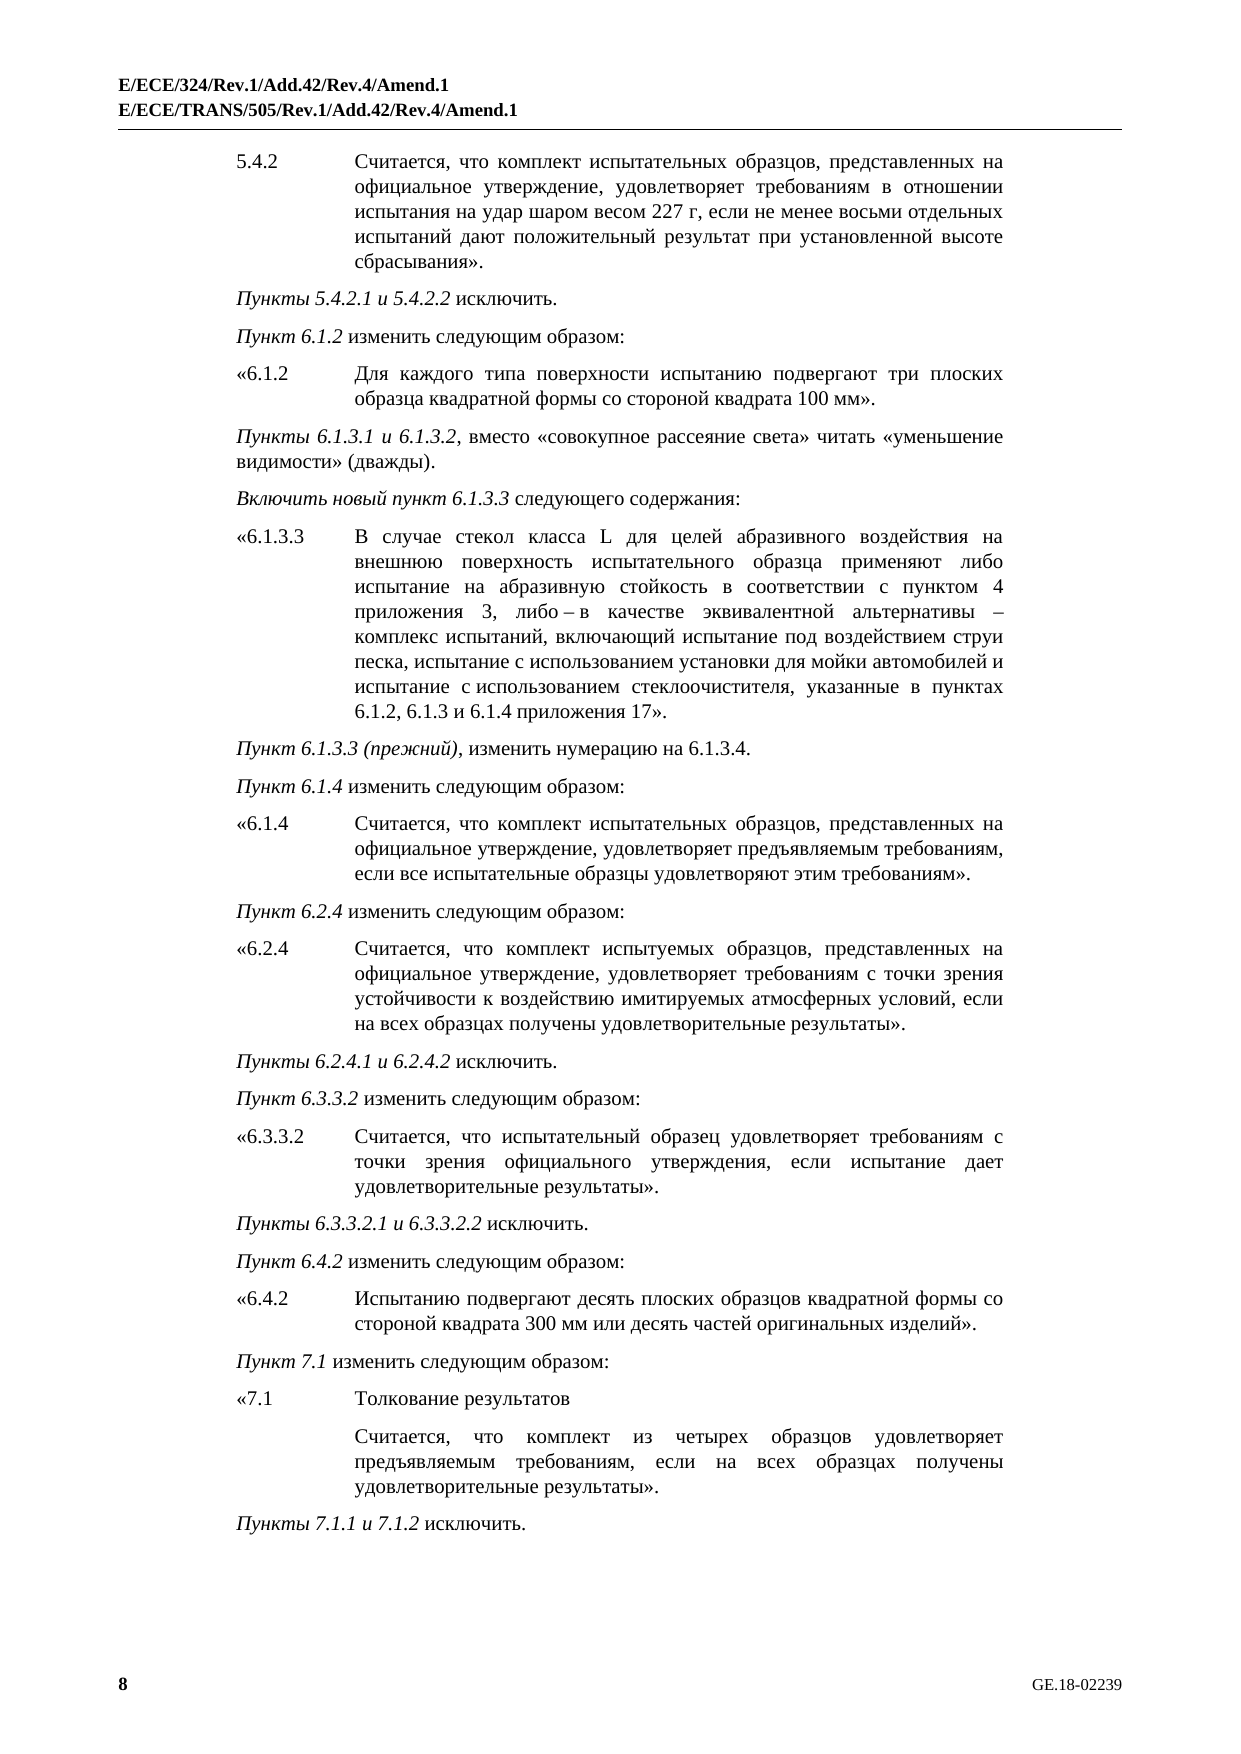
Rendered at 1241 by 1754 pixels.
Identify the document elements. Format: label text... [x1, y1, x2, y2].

text Пункт 6.4.2 изменить следующим образом: [236, 1248, 1004, 1273]
text «6.3.3.2 Считается, что испытательный образец удовлетворяет требованиям с точки зрения официального утверждения, если испытание дает удовлетворительные результаты». [236, 1123, 1004, 1198]
text Пункты 7.1.1 и 7.1.2 исключить. [236, 1510, 1004, 1535]
text Пункты 5.4.2.1 и 5.4.2.2 исключить. [236, 285, 1004, 310]
text Включить новый пункт 6.1.3.3 следующего содержания: [236, 485, 1004, 510]
text Пункт 6.1.3.3 (прежний), изменить нумерацию на 6.1.3.4. [236, 735, 1004, 760]
text «6.1.2 Для каждого типа поверхности испытанию подвергают три плоских образца квадратной формы со стороной квадрата 100 мм». [236, 360, 1004, 410]
text Пункт 6.1.2 изменить следующим образом: [236, 323, 1004, 348]
text Пункт 7.1 изменить следующим образом: [236, 1348, 1004, 1373]
text 5.4.2 Считается, что комплект испытательных образцов, представленных на официальное утверждение, удовлетворяет требованиям в отношении испытания на удар шаром весом 227 г, если не менее восьми отдельных испытаний дают положительный результат при установленной высоте сбрасывания». [236, 148, 1004, 273]
text «6.1.3.3 В случае стекол класса L для целей абразивного воздействия на внешнюю поверхность испытательного образца применяют либо испытание на абразивную стойкость в соответствии с пунктом 4 приложения 3, либо – в качестве эквивалентной альтернативы – комплекс испытаний, включающий испытание под воздействием струи песка, испытание с использованием установки для мойки автомобилей и испытание с использованием стеклоочистителя, указанные в пунктах 6.1.2, 6.1.3 и 6.1.4 приложения 17». [236, 523, 1004, 723]
text Пункты 6.2.4.1 и 6.2.4.2 исключить. [236, 1048, 1004, 1073]
text «6.4.2 Испытанию подвергают десять плоских образцов квадратной формы со стороной квадрата 300 мм или десять частей оригинальных изделий». [236, 1285, 1004, 1335]
text Пункты 6.3.3.2.1 и 6.3.3.2.2 исключить. [236, 1210, 1004, 1235]
text Пункт 6.3.3.2 изменить следующим образом: [236, 1085, 1004, 1110]
text «6.1.4 Считается, что комплект испытательных образцов, представленных на официальное утверждение, удовлетворяет предъявляемым требованиям, если все испытательные образцы удовлетворяют этим требованиям». [236, 810, 1004, 885]
text Пункт 6.1.4 изменить следующим образом: [236, 773, 1004, 798]
text Пункты 6.1.3.1 и 6.1.3.2, вместо «совокупное рассеяние света» читать «уменьшение видимости» (дважды). [236, 423, 1004, 473]
text Пункт 6.2.4 изменить следующим образом: [236, 898, 1004, 923]
text Считается, что комплект из четырех образцов удовлетворяет предъявляемым требованиям, если на всех образцах получены удовлетворительные результаты». [236, 1423, 1004, 1498]
text «6.2.4 Считается, что комплект испытуемых образцов, представленных на официальное утверждение, удовлетворяет требованиям с точки зрения устойчивости к воздействию имитируемых атмосферных условий, если на всех образцах получены удовлетворительные результаты». [236, 935, 1004, 1035]
text «7.1 Толкование результатов [236, 1385, 1004, 1410]
